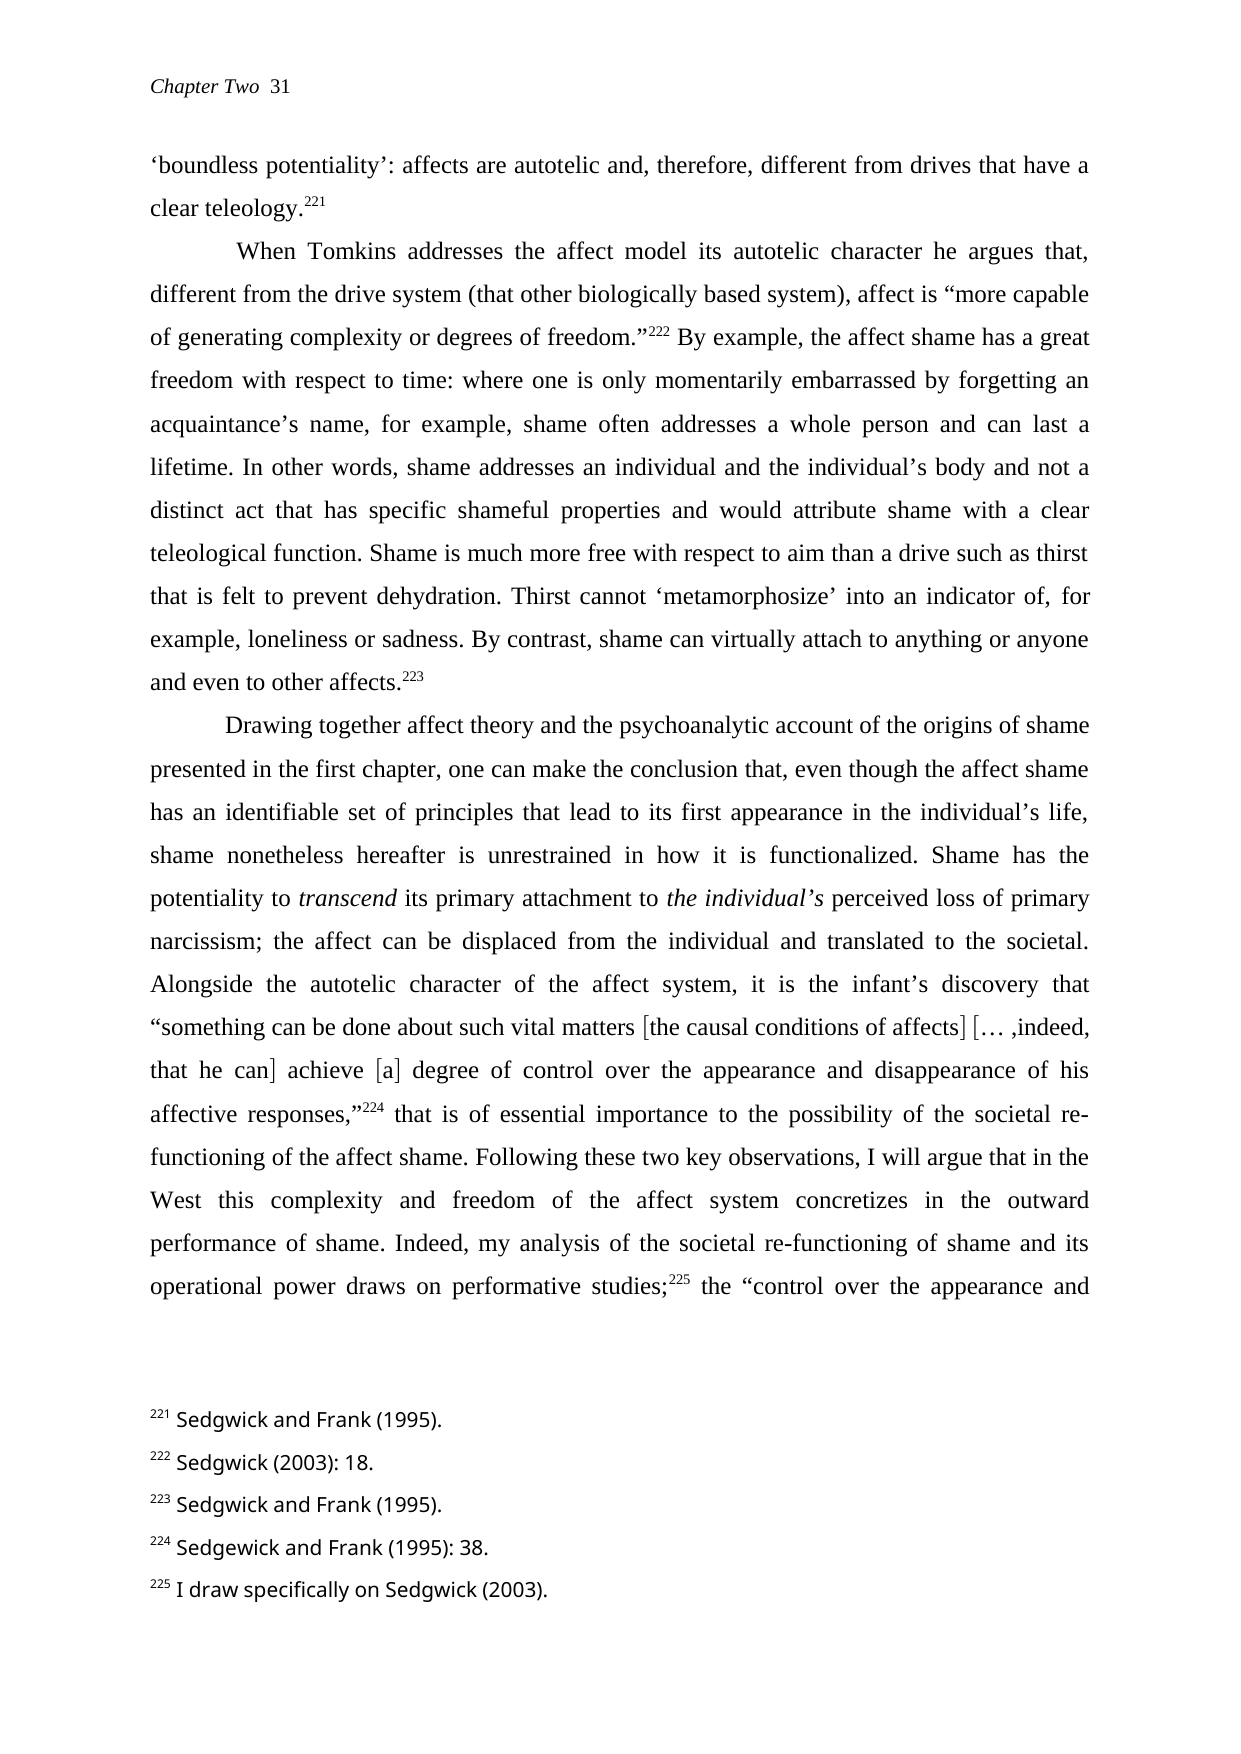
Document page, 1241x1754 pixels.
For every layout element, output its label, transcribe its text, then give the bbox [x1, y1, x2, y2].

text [150, 711, 1090, 1300]
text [150, 150, 1090, 222]
text When Tomkins addresses the affect model its autotelic character he argues that, different from the drive system (that other biologically based system), affect is “more capable of generating complexity or degrees of freedom.” By example, the affect shame has a great freedom with respect to time: where one is only momentarily embarrassed by forgetting an acquaintance’s name, for example, shame often addresses a whole person and can last a lifetime. In other words, shame addresses an individual and the individual’s body and not a distinct act that has specific shameful properties and would attribute shame with a clear teleological function. Shame is much more free with respect to aim than a drive such as thirst that is felt to prevent dehydration. Thirst cannot ‘metamorphosize’ into an indicator of, for example, loneliness or sadness. By contrast, shame can virtually attach to anything or anyone and even to other affects. [150, 236, 1090, 696]
